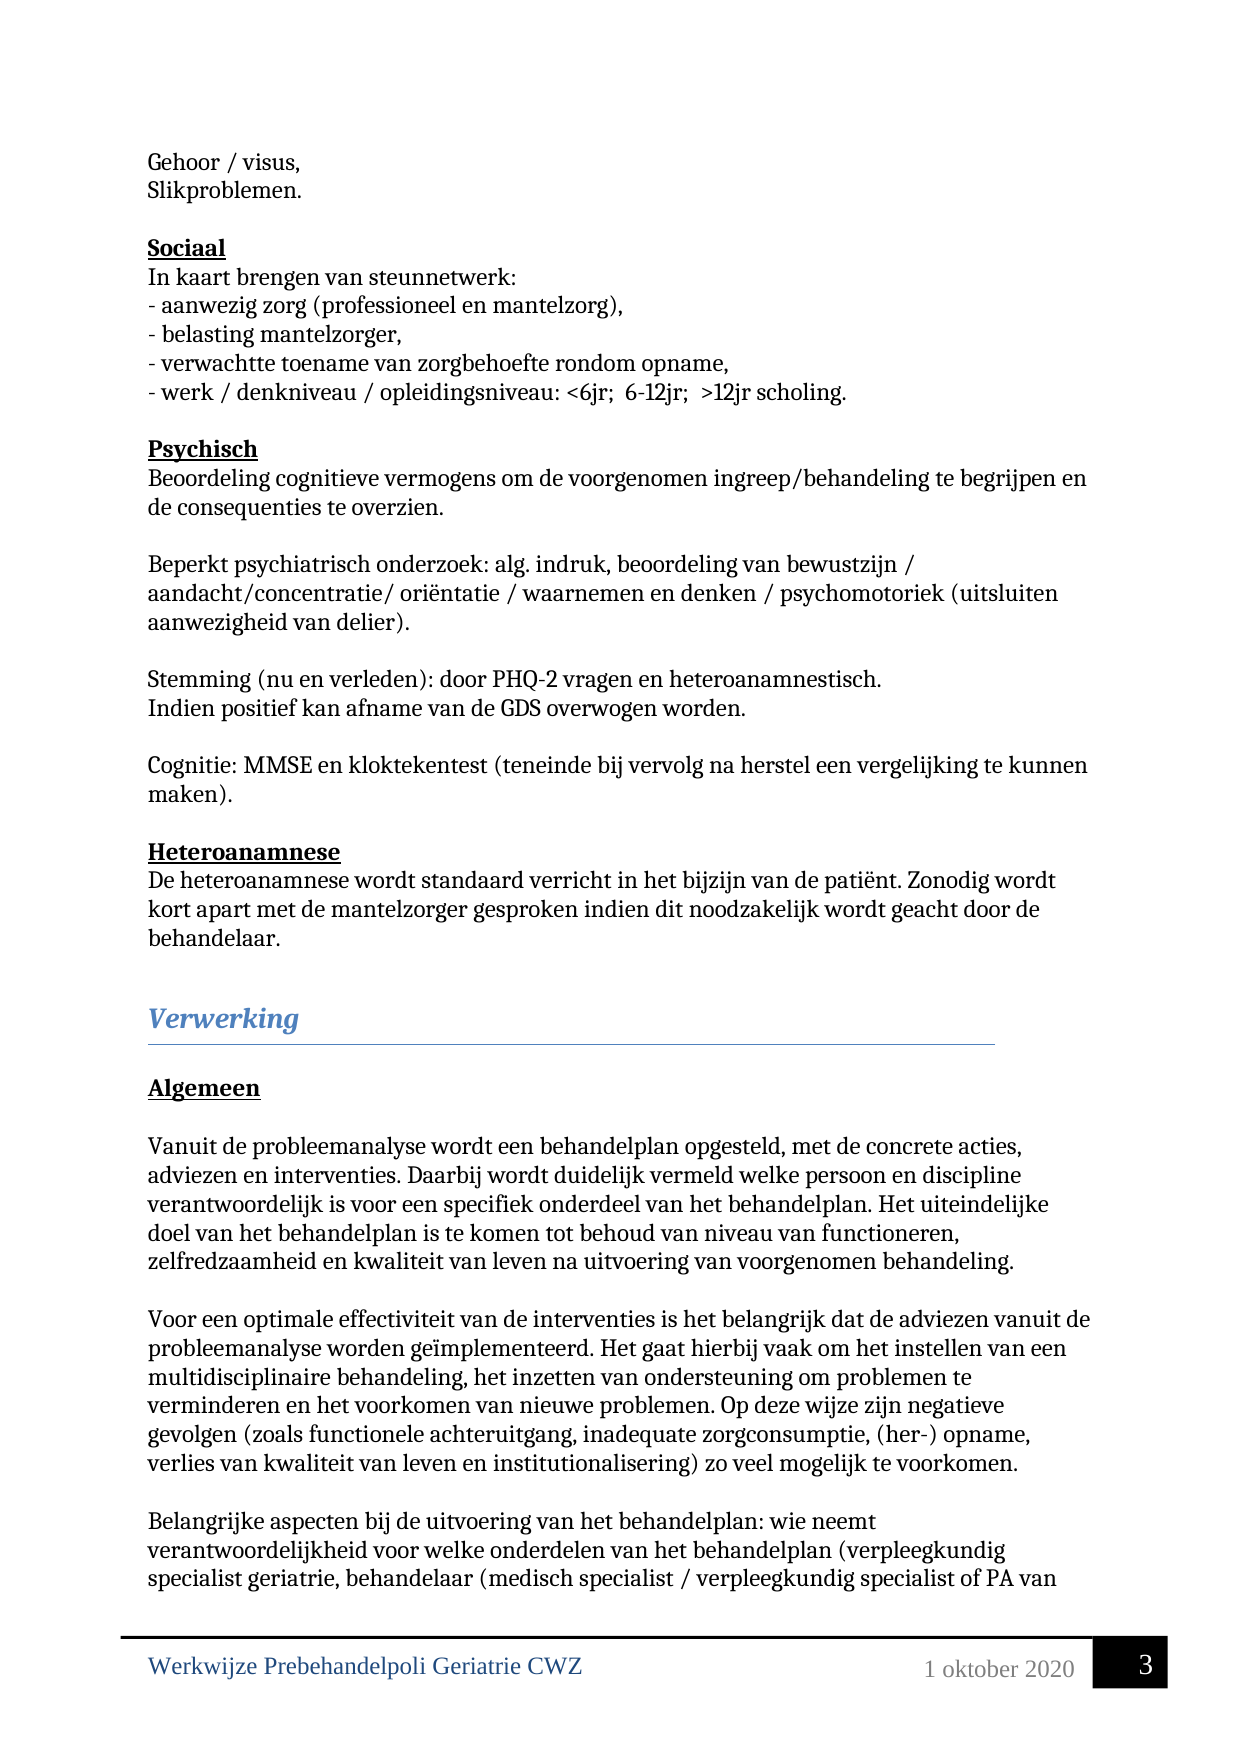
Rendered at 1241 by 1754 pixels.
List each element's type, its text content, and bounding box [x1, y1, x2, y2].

text Psychisch [148, 435, 1093, 464]
text - aanwezig zorg (professioneel en mantelzorg), [148, 291, 1093, 320]
text Beoordeling cognitieve vermogens om de voorgenomen ingreep/behandeling te begrijpen en de consequenties te overzien. [148, 464, 1093, 521]
text - werk / denkniveau / opleidingsniveau: <6jr; 6-12jr; >12jr scholing. [148, 378, 1093, 406]
text Beperkt psychiatrisch onderzoek: alg. indruk, beoordeling van bewustzijn / aandacht/concentratie/ oriëntatie / waarnemen en denken / psychomotoriek (uitsluiten aanwezigheid van delier). [148, 550, 1093, 636]
text Sociaal [148, 234, 1093, 263]
text - verwachtte toename van zorgbehoefte rondom opname, [148, 349, 1093, 378]
text Verwerking [148, 1002, 995, 1044]
text Gehoor / visus, [148, 148, 1093, 176]
text Voor een optimale effectiviteit van de interventies is het belangrijk dat de adviezen vanuit de probleemanalyse worden geïmplementeerd. Het gaat hierbij vaak om het instellen van een multidisciplinaire behandeling, het inzetten van ondersteuning om problemen te verminderen en het voorkomen van nieuwe problemen. Op deze wijze zijn negatieve gevolgen (zoals functionele achteruitgang, inadequate zorgconsumptie, (her-) opname, verlies van kwaliteit van leven en institutionalisering) zo veel mogelijk te voorkomen. [148, 1305, 1093, 1478]
text Cognitie: MMSE en kloktekentest (teneinde bij vervolg na herstel een vergelijking te kunnen maken). [148, 751, 1093, 809]
text De heteroanamnese wordt standaard verricht in het bijzijn van de patiënt. Zonodig wordt kort apart met de mantelzorger gesproken indien dit noodzakelijk wordt geacht door de behandelaar. [148, 866, 1093, 953]
text Vanuit de probleemanalyse wordt een behandelplan opgesteld, met de concrete acties, adviezen en interventies. Daarbij wordt duidelijk vermeld welke persoon en discipline verantwoordelijk is voor een specifiek onderdeel van het behandelplan. Het uiteindelijke doel van het behandelplan is te komen tot behoud van niveau van functioneren, zelfredzaamheid en kwaliteit van leven na uitvoering van voorgenomen behandeling. [148, 1132, 1093, 1276]
text - belasting mantelzorger, [148, 320, 1093, 349]
text Heteroanamnese [148, 838, 1093, 866]
text Indien positief kan afname van de GDS overwogen worden. [148, 694, 1093, 723]
text Slikproblemen. [148, 176, 1093, 205]
text Stemming (nu en verleden): door PHQ-2 vragen en heteroanamnestisch. [148, 665, 1093, 694]
text In kaart brengen van steunnetwerk: [148, 263, 1093, 291]
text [148, 1507, 1093, 1593]
text Algemeen [148, 1074, 1093, 1103]
